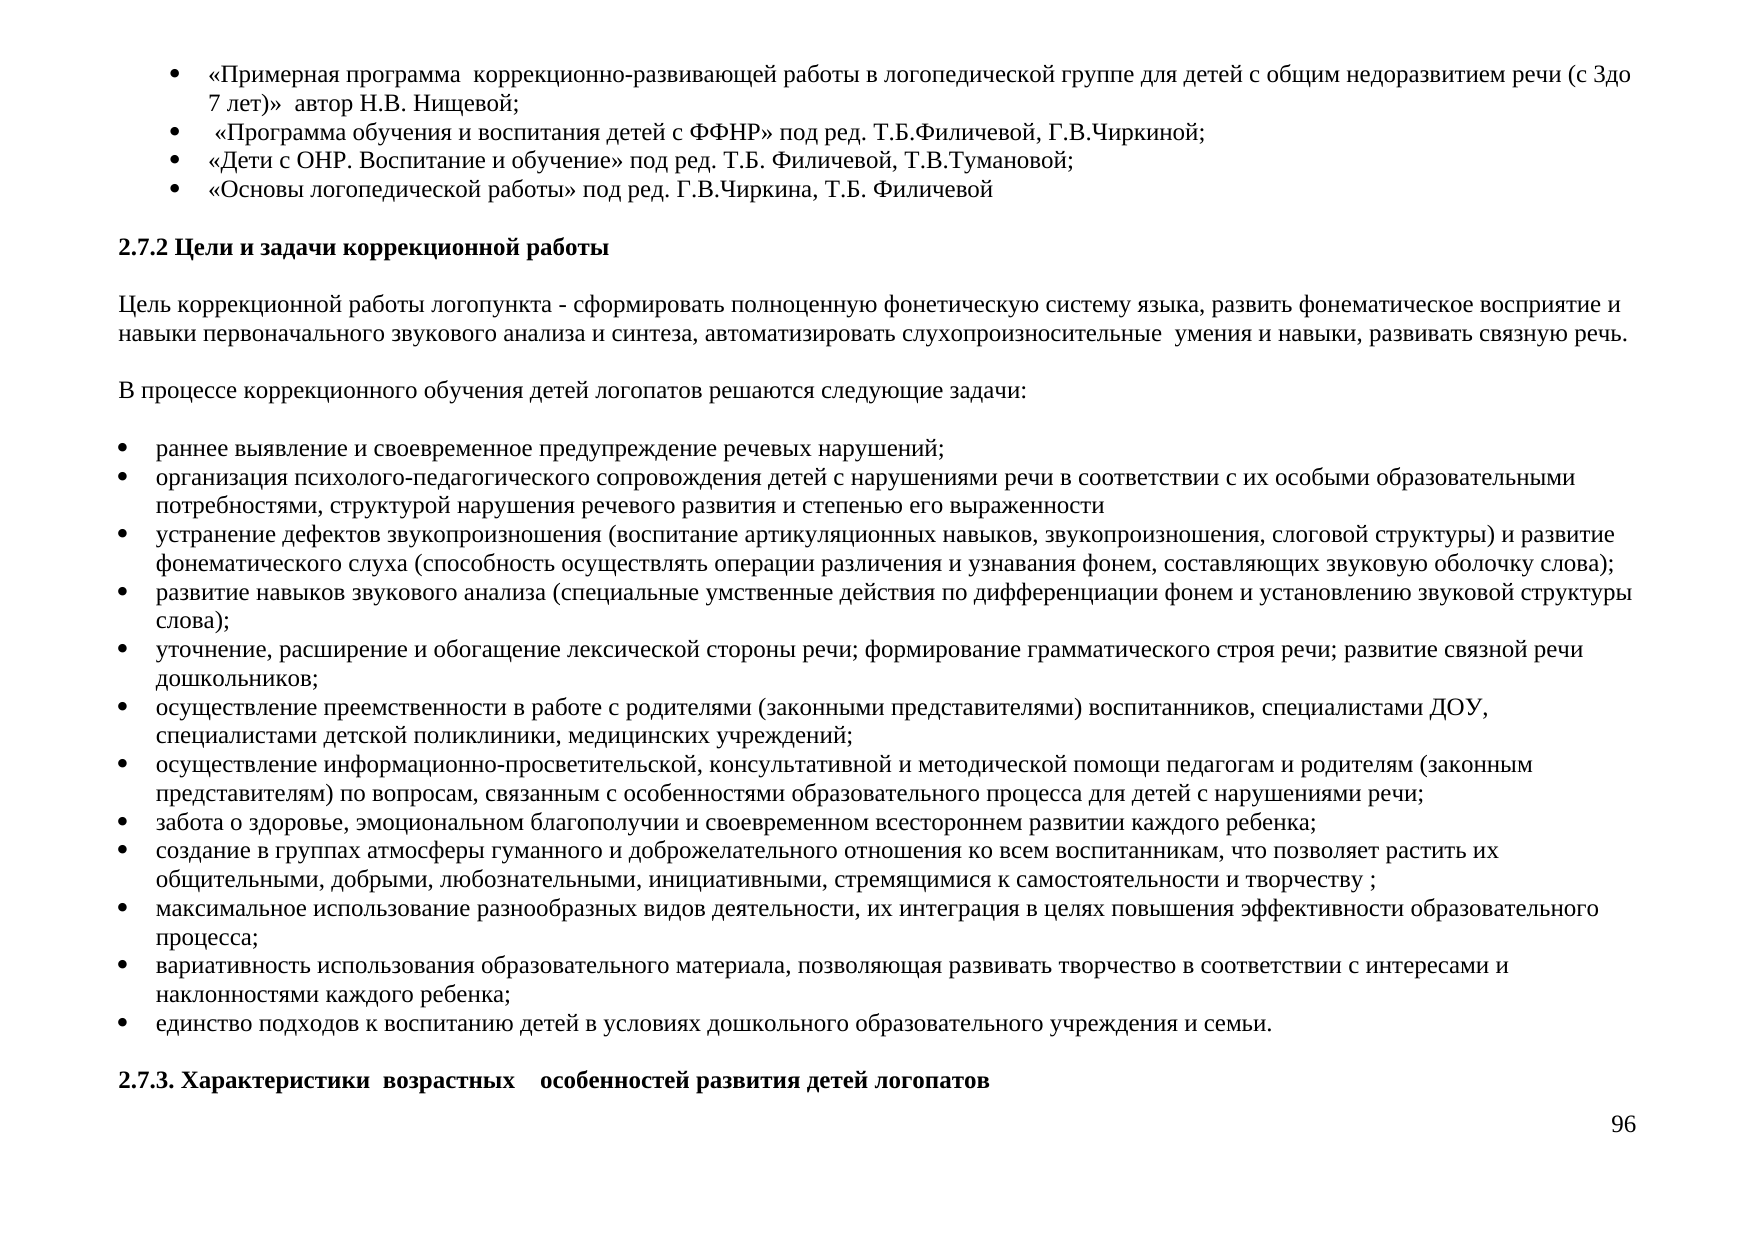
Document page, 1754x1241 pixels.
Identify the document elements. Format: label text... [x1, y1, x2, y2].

list вариативность использования образовательного материала, позволяющая развивать творчество в соответствии с интересами и наклонностями каждого ребенка; [118, 950, 1636, 1008]
list создание в группах атмосферы гуманного и доброжелательного отношения ко всем воспитанникам, что позволяет растить их общительными, добрыми, любознательными, инициативными, стремящимися к самостоятельности и творчеству ; [118, 835, 1636, 893]
text 2.7.2 Цели и задачи коррекционной работы [118, 232, 1636, 260]
text В процессе коррекционного обучения детей логопатов решаются следующие задачи: [118, 375, 1636, 404]
list осуществление преемственности в работе с родителями (законными представителями) воспитанников, специалистами ДОУ, специалистами детской поликлиники, медицинских учреждений; [118, 692, 1636, 749]
list единство подходов к воспитанию детей в условиях дошкольного образовательного учреждения и семьи. [118, 1008, 1636, 1037]
list забота о здоровье, эмоциональном благополучии и своевременном всестороннем развитии каждого ребенка; [118, 807, 1636, 835]
list устранение дефектов звукопроизношения (воспитание артикуляционных навыков, звукопроизношения, слоговой структуры) и развитие фонематического слуха (способность осуществлять операции различения и узнавания фонем, составляющих звуковую оболочку слова); [118, 519, 1636, 577]
list организация психолого-педагогического сопровождения детей с нарушениями речи в соответствии с их особыми образовательными потребностями, структурой нарушения речевого развития и степенью его выраженности [118, 462, 1636, 519]
list «Дети с ОНР. Воспитание и обучение» под ред. Т.Б. Филичевой, Т.В.Тумановой; [170, 145, 1636, 174]
text Цель коррекционной работы логопункта - сформировать полноценную фонетическую систему языка, развить фонематическое восприятие и навыки первоначального звукового анализа и синтеза, автоматизировать слухопроизносительные умения и навыки, развивать связную речь. [118, 289, 1636, 347]
list раннее выявление и своевременное предупреждение речевых нарушений; [118, 433, 1636, 462]
list максимальное использование разнообразных видов деятельности, их интеграция в целях повышения эффективности образовательного процесса; [118, 893, 1636, 950]
list осуществление информационно-просветительской, консультативной и методической помощи педагогам и родителям (законным представителям) по вопросам, связанным с особенностями образовательного процесса для детей с нарушениями речи; [118, 749, 1636, 807]
list «Примерная программа коррекционно-развивающей работы в логопедической группе для детей с общим недоразвитием речи (с 3до 7 лет)» автор Н.В. Нищевой; [170, 59, 1636, 117]
list развитие навыков звукового анализа (специальные умственные действия по дифференциации фонем и установлению звуковой структуры слова); [118, 577, 1636, 634]
list «Программа обучения и воспитания детей с ФФНР» под ред. Т.Б.Филичевой, Г.В.Чиркиной; [170, 117, 1636, 145]
text 2.7.3. Характеристики возрастных особенностей развития детей логопатов [118, 1065, 1636, 1094]
list «Основы логопедической работы» под ред. Г.В.Чиркина, Т.Б. Филичевой [170, 174, 1636, 203]
list уточнение, расширение и обогащение лексической стороны речи; формирование грамматического строя речи; развитие связной речи дошкольников; [118, 634, 1636, 692]
